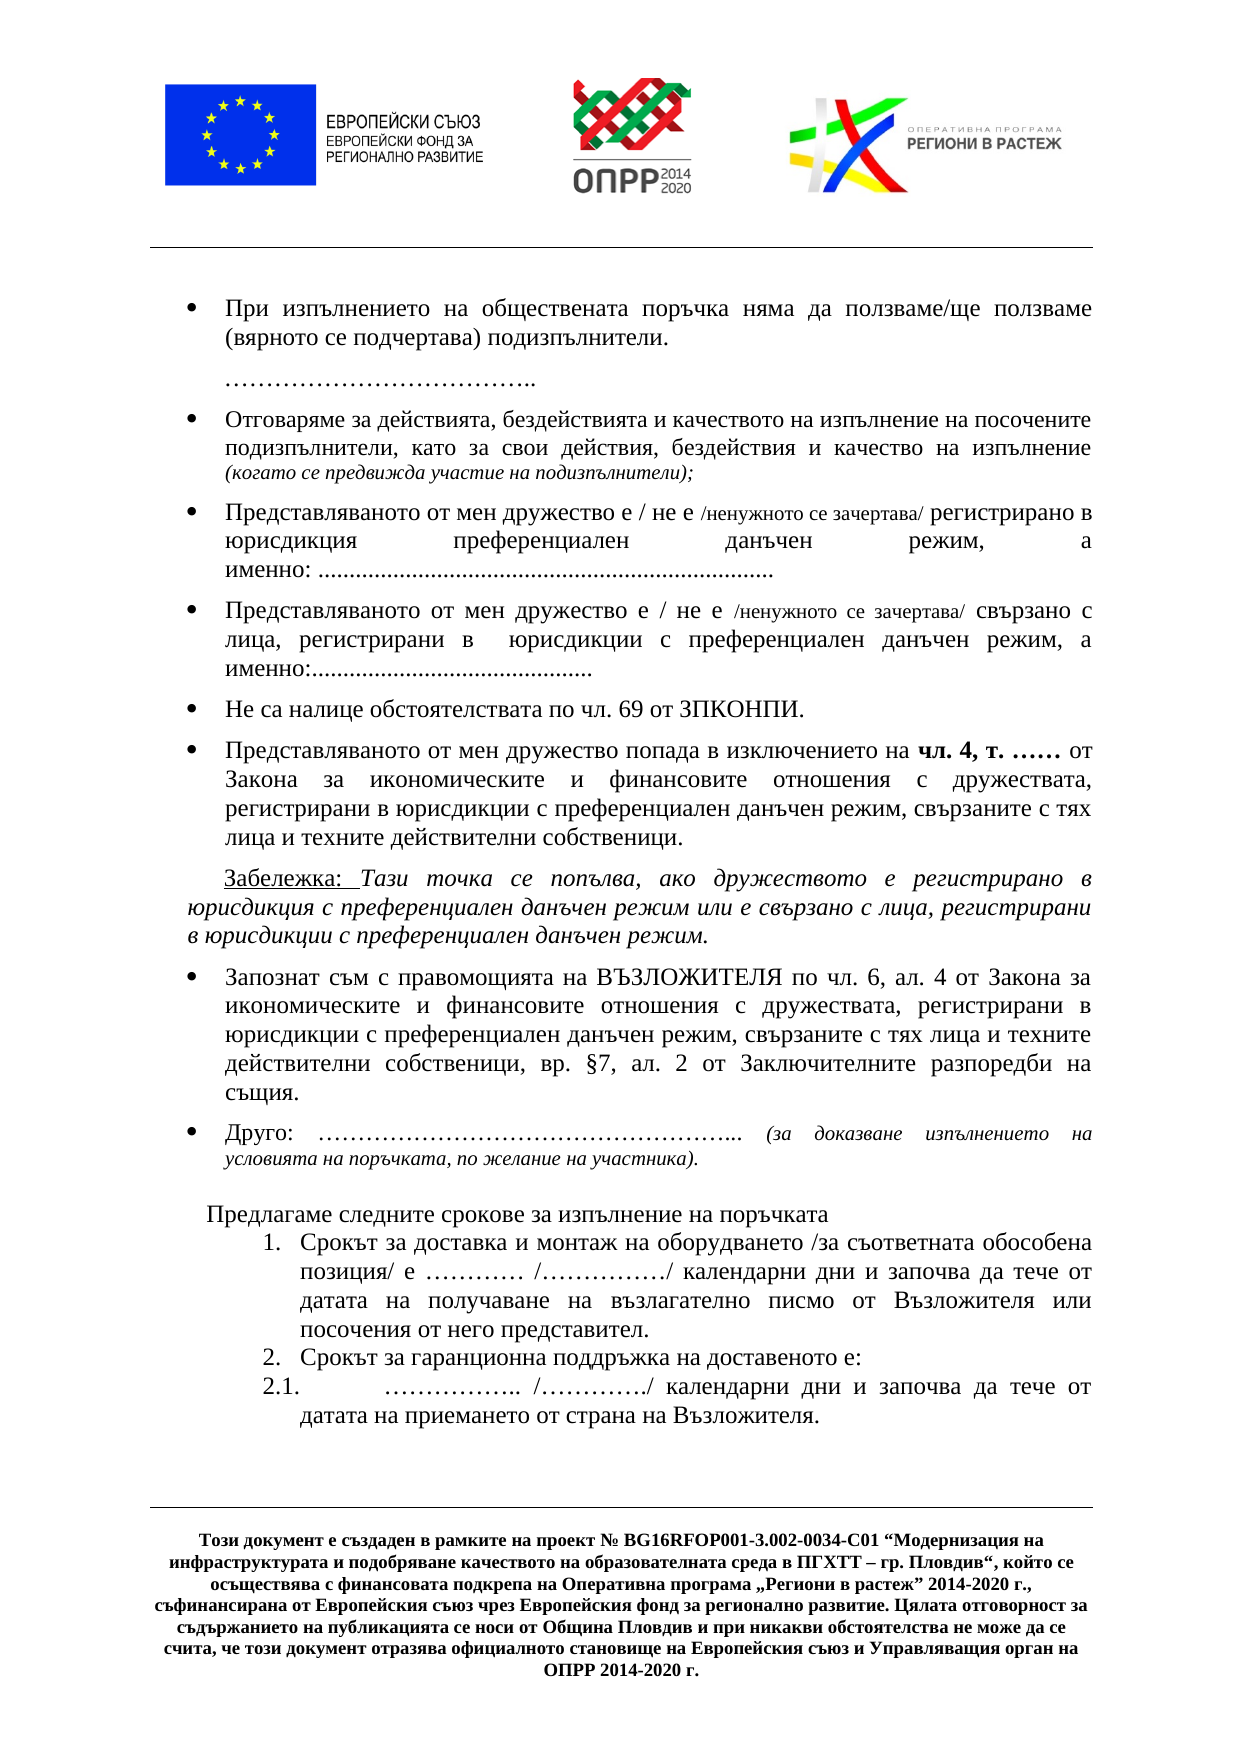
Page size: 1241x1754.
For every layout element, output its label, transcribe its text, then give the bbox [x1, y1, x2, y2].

text ……………………………….. [224, 363, 1093, 392]
list Запознат съм с правомощията на ВЪЗЛОЖИТЕЛЯ по чл. 6, ал. 4 от Закона за икономическите и финансовите отношения с дружествата, регистрирани в юрисдикции с преференциален данъчен режим, свързаните с тях лица и техните действителни собственици, вр. §7, ал. 2 от Заключителните разпоредби на същия. [187, 962, 1093, 1106]
list …………….. /…………./ календарни дни и започва да тече от датата на приемането от страна на Възложителя. [262, 1371, 1093, 1429]
picture [775, 90, 1082, 199]
text Забележка: Тази точка се попълва, ако дружеството е регистрирано в юрисдикция с преференциален данъчен режим или е свързано с лица, регистрирани в юрисдикции с преференциален данъчен режим. [187, 863, 1093, 949]
picture [150, 73, 511, 199]
list Представляваното от мен дружество е / не е /ненужното се зачертава/ регистрирано в юрисдикция преференциален данъчен режим, а именно: ......................................................................... [187, 497, 1093, 583]
list Друго: ……………………………………………... (за доказване изпълнението на условията на поръчката, по желание на участника). [187, 1118, 1093, 1170]
list Срокът за доставка и монтаж на оборудването /за съответната обособена позиция/ е ………… /……………/ календарни дни и започва да тече от датата на получаване на възлагателно писмо от Възложителя или посочения от него представител. [262, 1227, 1093, 1342]
picture [573, 78, 694, 199]
list Не са налице обстоятелствата по чл. 69 от ЗПКОНПИ. [187, 694, 1093, 723]
list Отговаряме за действията, бездействията и качеството на изпълнение на посочените подизпълнители, като за свои действия, бездействия и качество на изпълнение (когато се предвижда участие на подизпълнители); [187, 405, 1093, 484]
list Представляваното от мен дружество попада в изключението на чл. 4, т. …… от Закона за икономическите и финансовите отношения с дружествата, регистрирани в юрисдикции с преференциален данъчен режим, свързаните с тях лица и техните действителни собственици. [187, 736, 1093, 851]
text Предлагаме следните срокове за изпълнение на поръчката [150, 1199, 1093, 1227]
list Представляваното от мен дружество е / не е /ненужното се зачертава/ свързано с лица, регистрирани в юрисдикции с преференциален данъчен режим, а именно:............................................. [187, 596, 1093, 682]
list Срокът за гаранционна поддръжка на доставеното е: [262, 1342, 1093, 1371]
list При изпълнението на обществената поръчка няма да ползваме/ще ползваме (вярното се подчертава) подизпълнители. [187, 293, 1093, 351]
